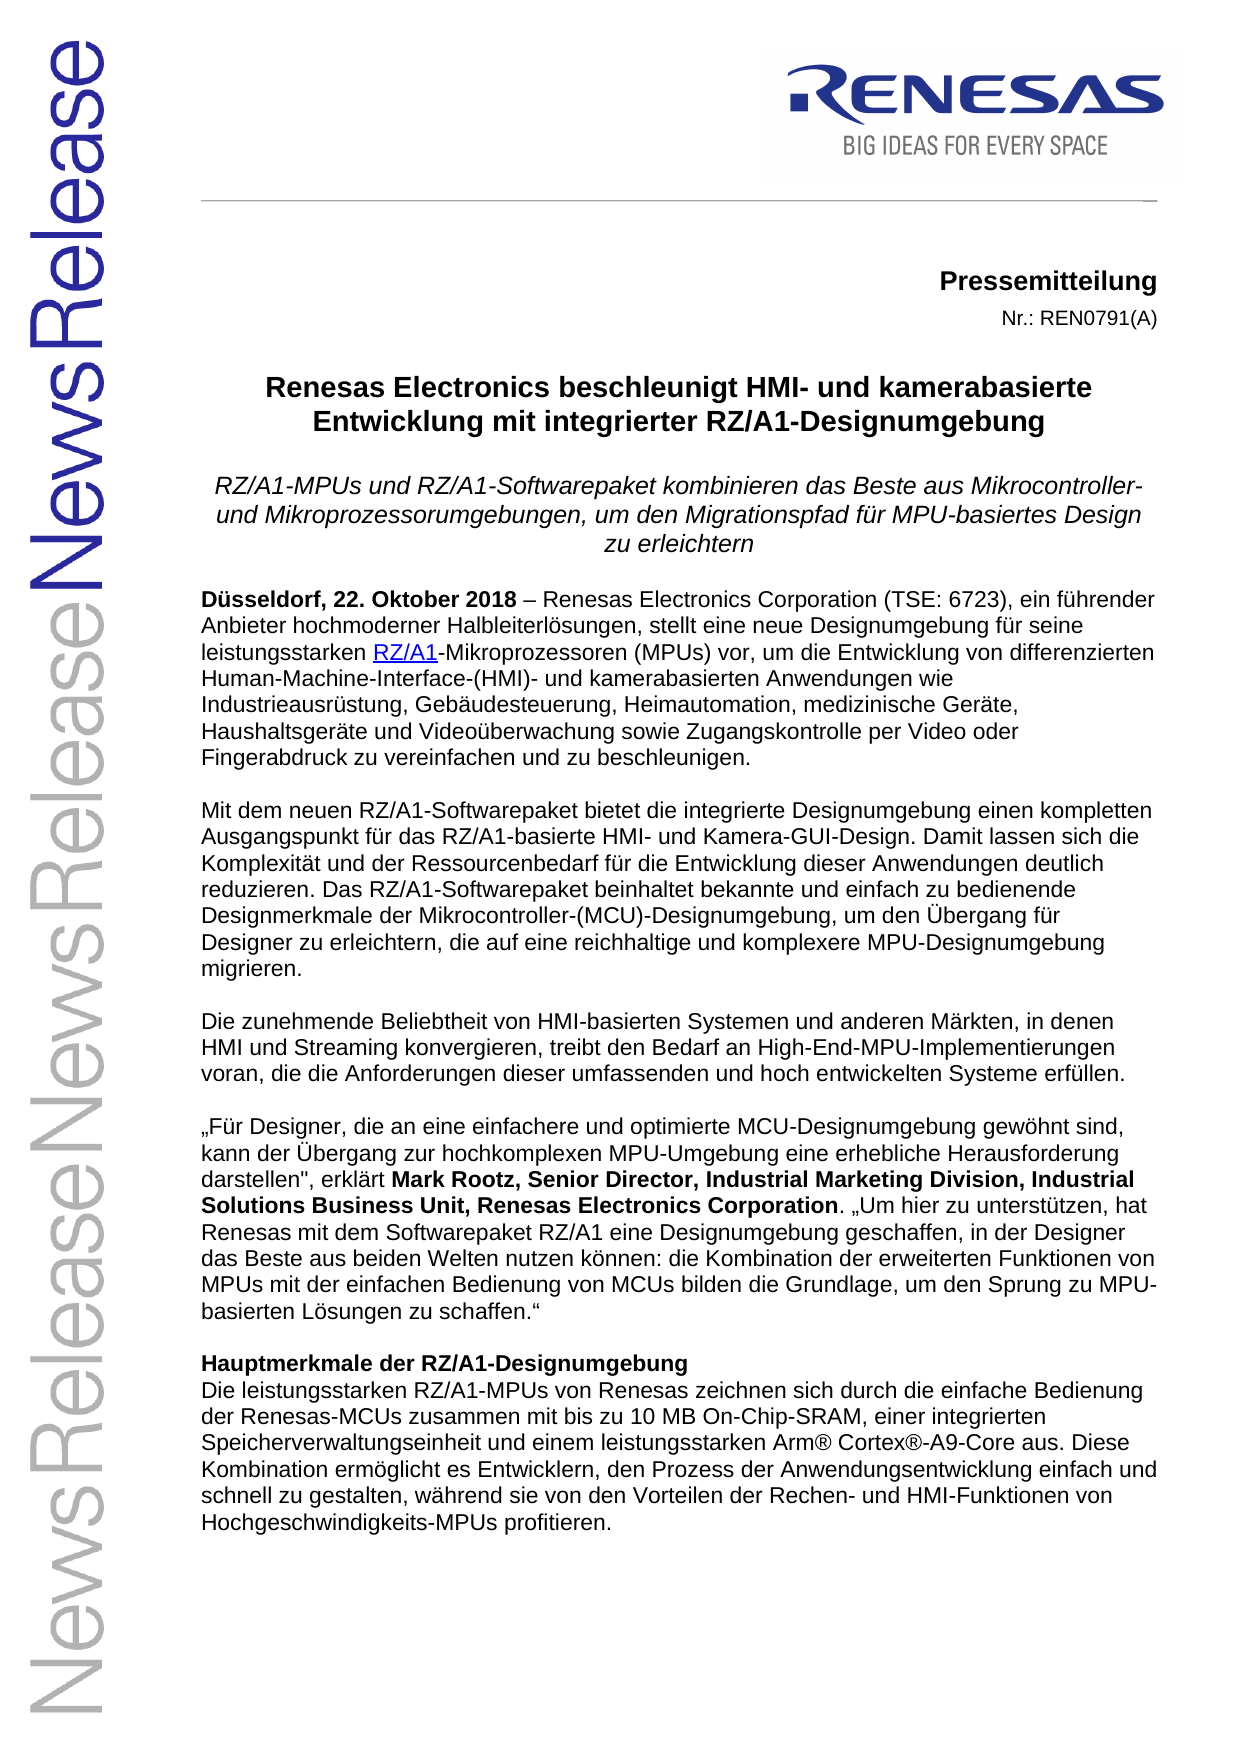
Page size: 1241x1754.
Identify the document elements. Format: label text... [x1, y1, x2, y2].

text Mit dem neuen RZ/A1-Softwarepaket bietet die integrierte Designumgebung einen kompletten Ausgangspunkt für das RZ/A1-basierte HMI- und Kamera-GUI-Design. Damit lassen sich die Komplexität und der Ressourcenbedarf für die Entwicklung dieser Anwendungen deutlich reduzieren. Das RZ/A1-Softwarepaket beinhaltet bekannte und einfach zu bedienende Designmerkmale der Mikrocontroller-(MCU)-Designumgebung, um den Übergang für Designer zu erleichtern, die auf eine reichhaltige und komplexere MPU-Designumgebung migrieren. [201, 797, 1157, 981]
text Nr.: REN0791(A) [201, 299, 1157, 337]
picture [761, 45, 1187, 183]
text Die zunehmende Beliebtheit von HMI-basierten Systemen und anderen Märkten, in denen HMI und Streaming konvergieren, treibt den Bedarf an High-End-MPU-Implementierungen voran, die die Anforderungen dieser umfassenden und hoch entwickelten Systeme erfüllen. [201, 1008, 1157, 1087]
text Pressemitteilung [201, 262, 1157, 299]
text RZ/A1-MPUs und RZ/A1-Softwarepaket kombinieren das Beste aus Mikrocontroller- und Mikroprozessorumgebungen, um den Migrationspfad für MPU-basiertes Design zu erleichtern [201, 471, 1157, 557]
text Hauptmerkmale der RZ/A1-Designumgebung [201, 1350, 1157, 1377]
text Renesas Electronics beschleunigt HMI- und kamerabasierte Entwicklung mit integrierter RZ/A1-Designumgebung [201, 370, 1157, 437]
text „Für Designer, die an eine einfachere und optimierte MCU-Designumgebung gewöhnt sind, kann der Übergang zur hochkomplexen MPU-Umgebung eine erhebliche Herausforderung darstellen", erklärt Mark Rootz, Senior Director, Industrial Marketing Division, Industrial Solutions Business Unit, Renesas Electronics Corporation. „Um hier zu unterstützen, hat Renesas mit dem Softwarepaket RZ/A1 eine Designumgebung geschaffen, in der Designer das Beste aus beiden Welten nutzen können: die Kombination der erweiterten Funktionen von MPUs mit der einfachen Bedienung von MCUs bilden die Grundlage, um den Sprung zu MPU-basierten Lösungen zu schaffen.“ [201, 1113, 1157, 1324]
text Düsseldorf, 22. Oktober 2018 – Renesas Electronics Corporation (TSE: 6723), ein führender Anbieter hochmoderner Halbleiterlösungen, stellt eine neue Designumgebung für seine leistungsstarken RZ/A1-Mikroprozessoren (MPUs) vor, um die Entwicklung von differenzierten Human-Machine-Interface-(HMI)- und kamerabasierten Anwendungen wie Industrieausrüstung, Gebäudesteuerung, Heimautomation, medizinische Geräte, Haushaltsgeräte und Videoüberwachung sowie Zugangskontrolle per Video oder Fingerabdruck zu vereinfachen und zu beschleunigen. [201, 586, 1157, 771]
picture [0, 0, 114, 1754]
text Die leistungsstarken RZ/A1-MPUs von Renesas zeichnen sich durch die einfache Bedienung der Renesas-MCUs zusammen mit bis zu 10 MB On-Chip-SRAM, einer integrierten Speicherverwaltungseinheit und einem leistungsstarken Arm® Cortex®-A9-Core aus. Diese Kombination ermöglicht es Entwicklern, den Prozess der Anwendungsentwicklung einfach und schnell zu gestalten, während sie von den Vorteilen der Rechen- und HMI-Funktionen von Hochgeschwindigkeits-MPUs profitieren. [201, 1377, 1157, 1535]
